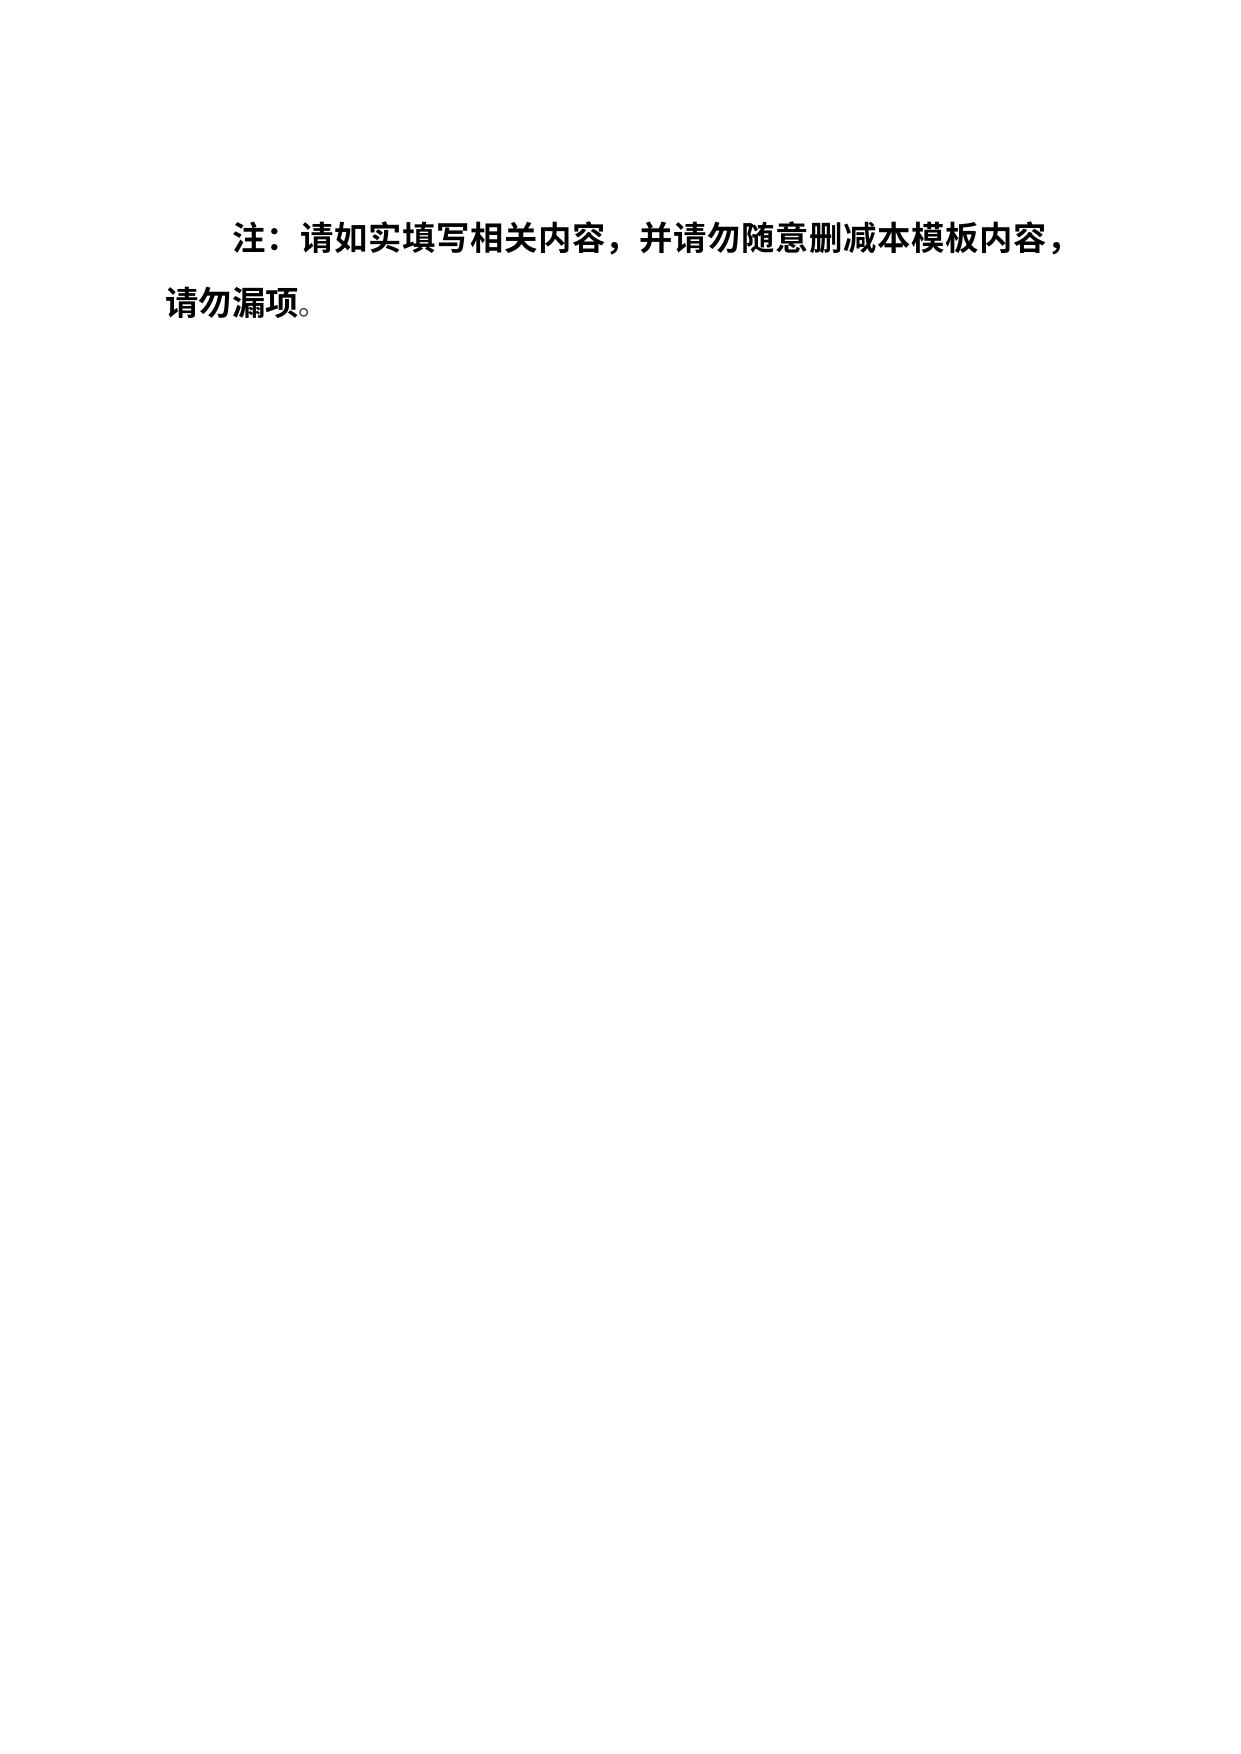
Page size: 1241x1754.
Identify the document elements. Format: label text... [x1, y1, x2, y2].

text 注：请如实填写相关内容，并请勿随意删减本模板内容，请勿漏项。 [165, 203, 1081, 333]
